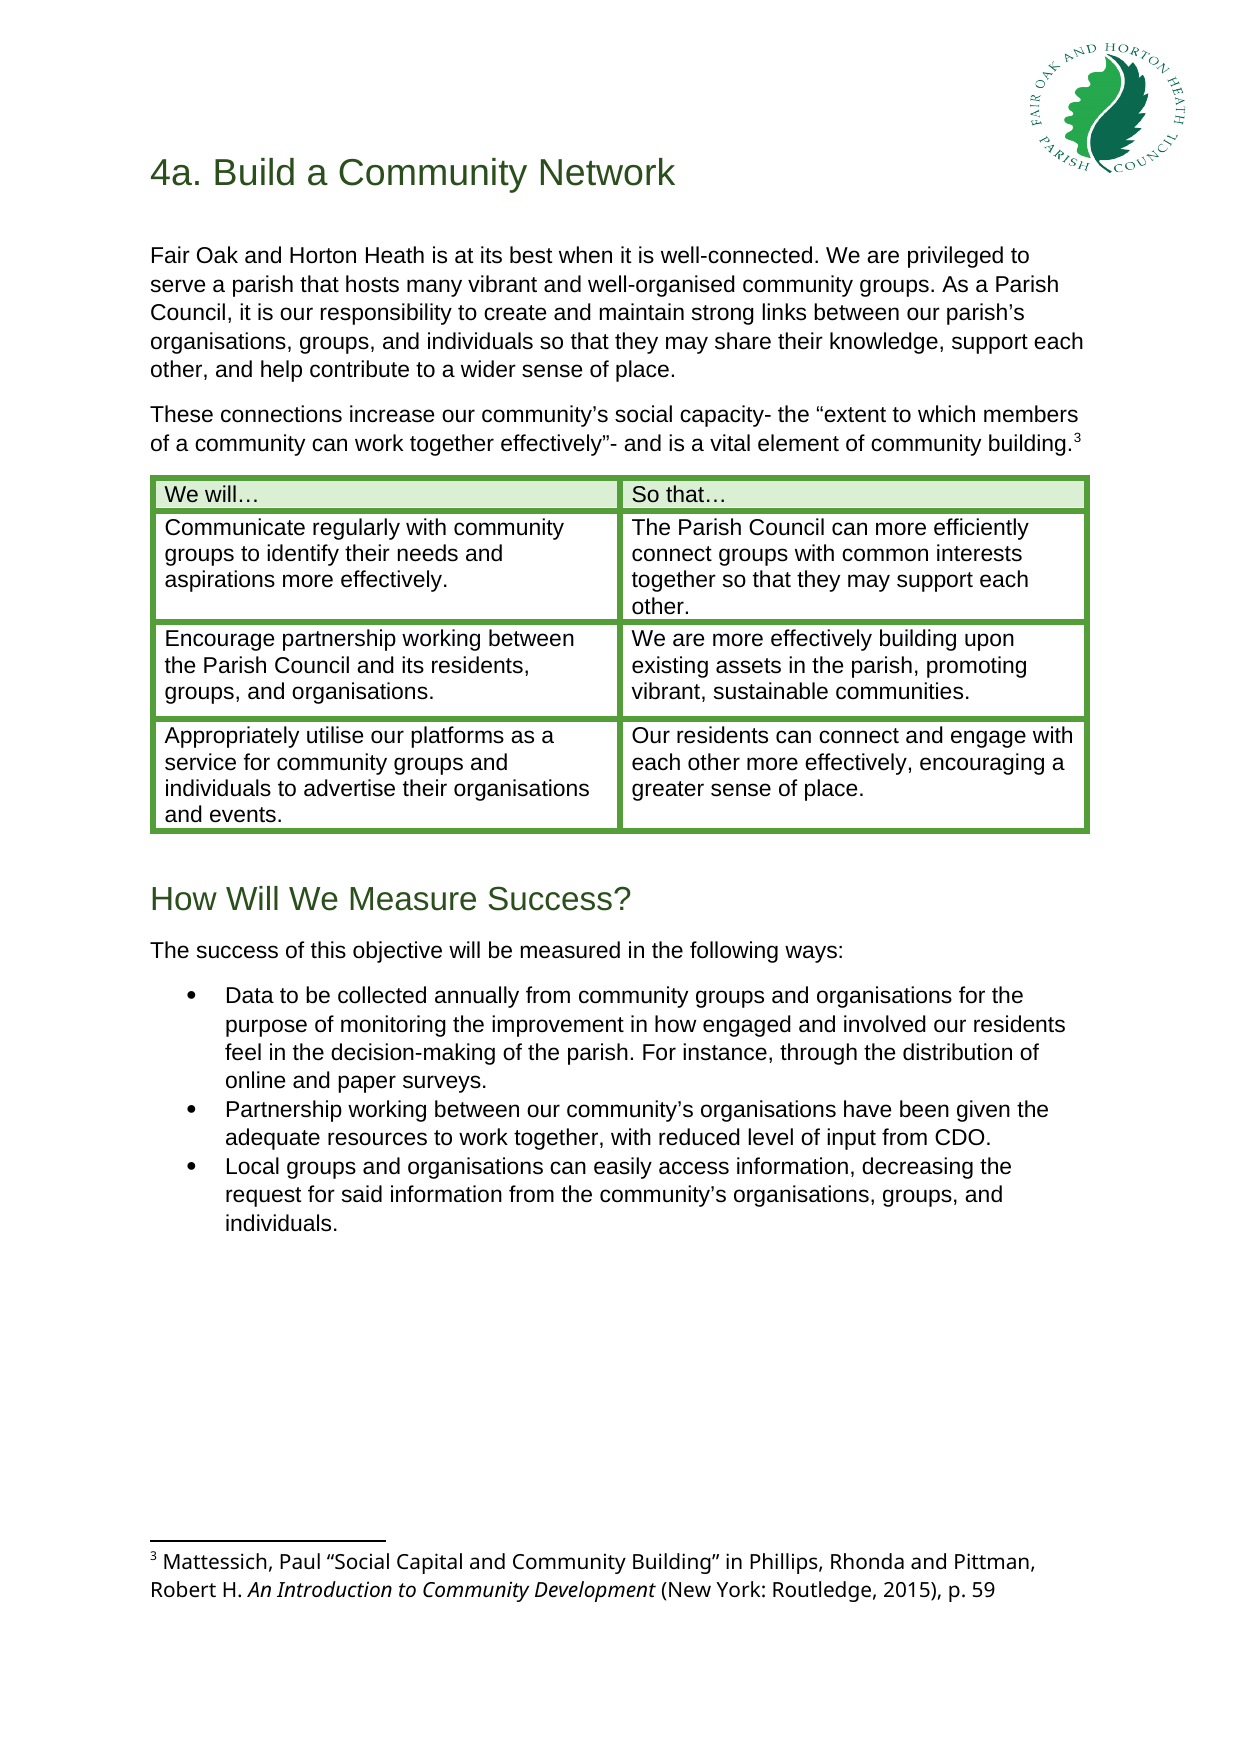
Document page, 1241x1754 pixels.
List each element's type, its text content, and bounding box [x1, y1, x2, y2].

table_cell Encourage partnership working between the Parish Council and its residents, groups, and organisations. [156, 625, 617, 716]
list Partnership working between our community’s organisations have been given the adequate resources to work together, with reduced level of input from CDO. [187, 1096, 1090, 1151]
table_header We will… [156, 481, 617, 507]
text How Will We Measure Success? [150, 879, 1090, 917]
list Local groups and organisations can easily access information, decreasing the request for said information from the community’s organisations, groups, and individuals. [187, 1153, 1090, 1236]
table_cell Our residents can connect and engage with each other more effectively, encouraging a greater sense of place. [623, 722, 1084, 828]
table_cell Communicate regularly with community groups to identify their needs and aspirations more effectively. [156, 514, 617, 619]
table_header So that… [623, 481, 1084, 507]
picture [1021, 33, 1191, 178]
subtitle 4a. Build a Community Network [150, 150, 1090, 193]
table_cell We are more effectively building upon existing assets in the parish, promoting vibrant, sustainable communities. [623, 625, 1084, 716]
text The success of this objective will be measured in the following ways: [150, 937, 1090, 963]
list Data to be collected annually from community groups and organisations for the purpose of monitoring the improvement in how engaged and involved our residents feel in the decision-making of the parish. For instance, through the distribution of online and paper surveys. [187, 982, 1090, 1094]
table_cell The Parish Council can more efficiently connect groups with common interests together so that they may support each other. [623, 514, 1084, 619]
table_cell Appropriately utilise our platforms as a service for community groups and individuals to advertise their organisations and events. [156, 722, 617, 828]
text Fair Oak and Horton Heath is at its best when it is well-connected. We are privileged to serve a parish that hosts many vibrant and well-organised community groups. As a Parish Council, it is our responsibility to create and maintain strong links between our parish’s organisations, groups, and individuals so that they may share their knowledge, support each other, and help contribute to a wider sense of place. [150, 242, 1090, 382]
text These connections increase our community’s social capacity- the “extent to which members of a community can work together effectively”- and is a vital element of community building. [150, 401, 1090, 456]
